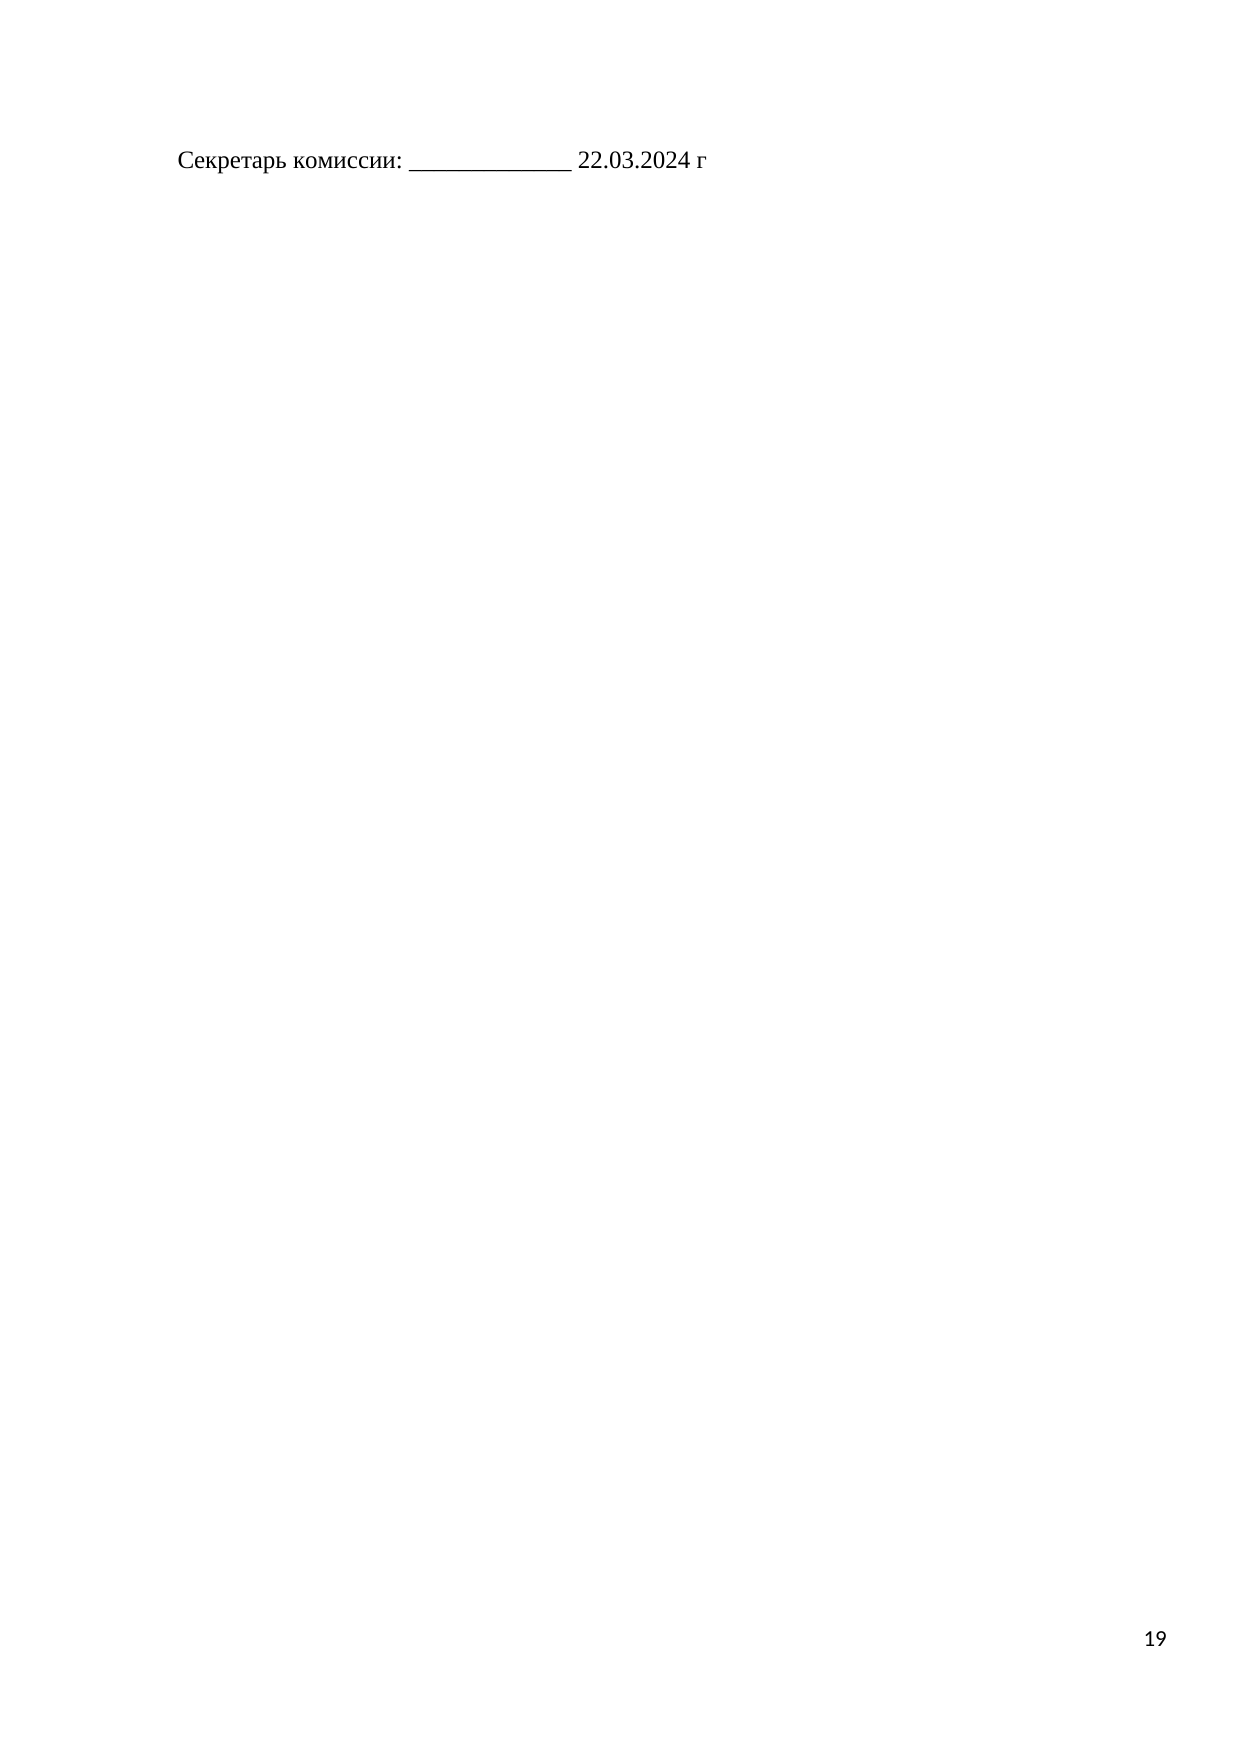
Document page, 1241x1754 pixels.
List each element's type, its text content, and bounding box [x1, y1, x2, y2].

text Секретарь комиссии: _____________ 22.03.2024 г [118, 145, 1166, 174]
